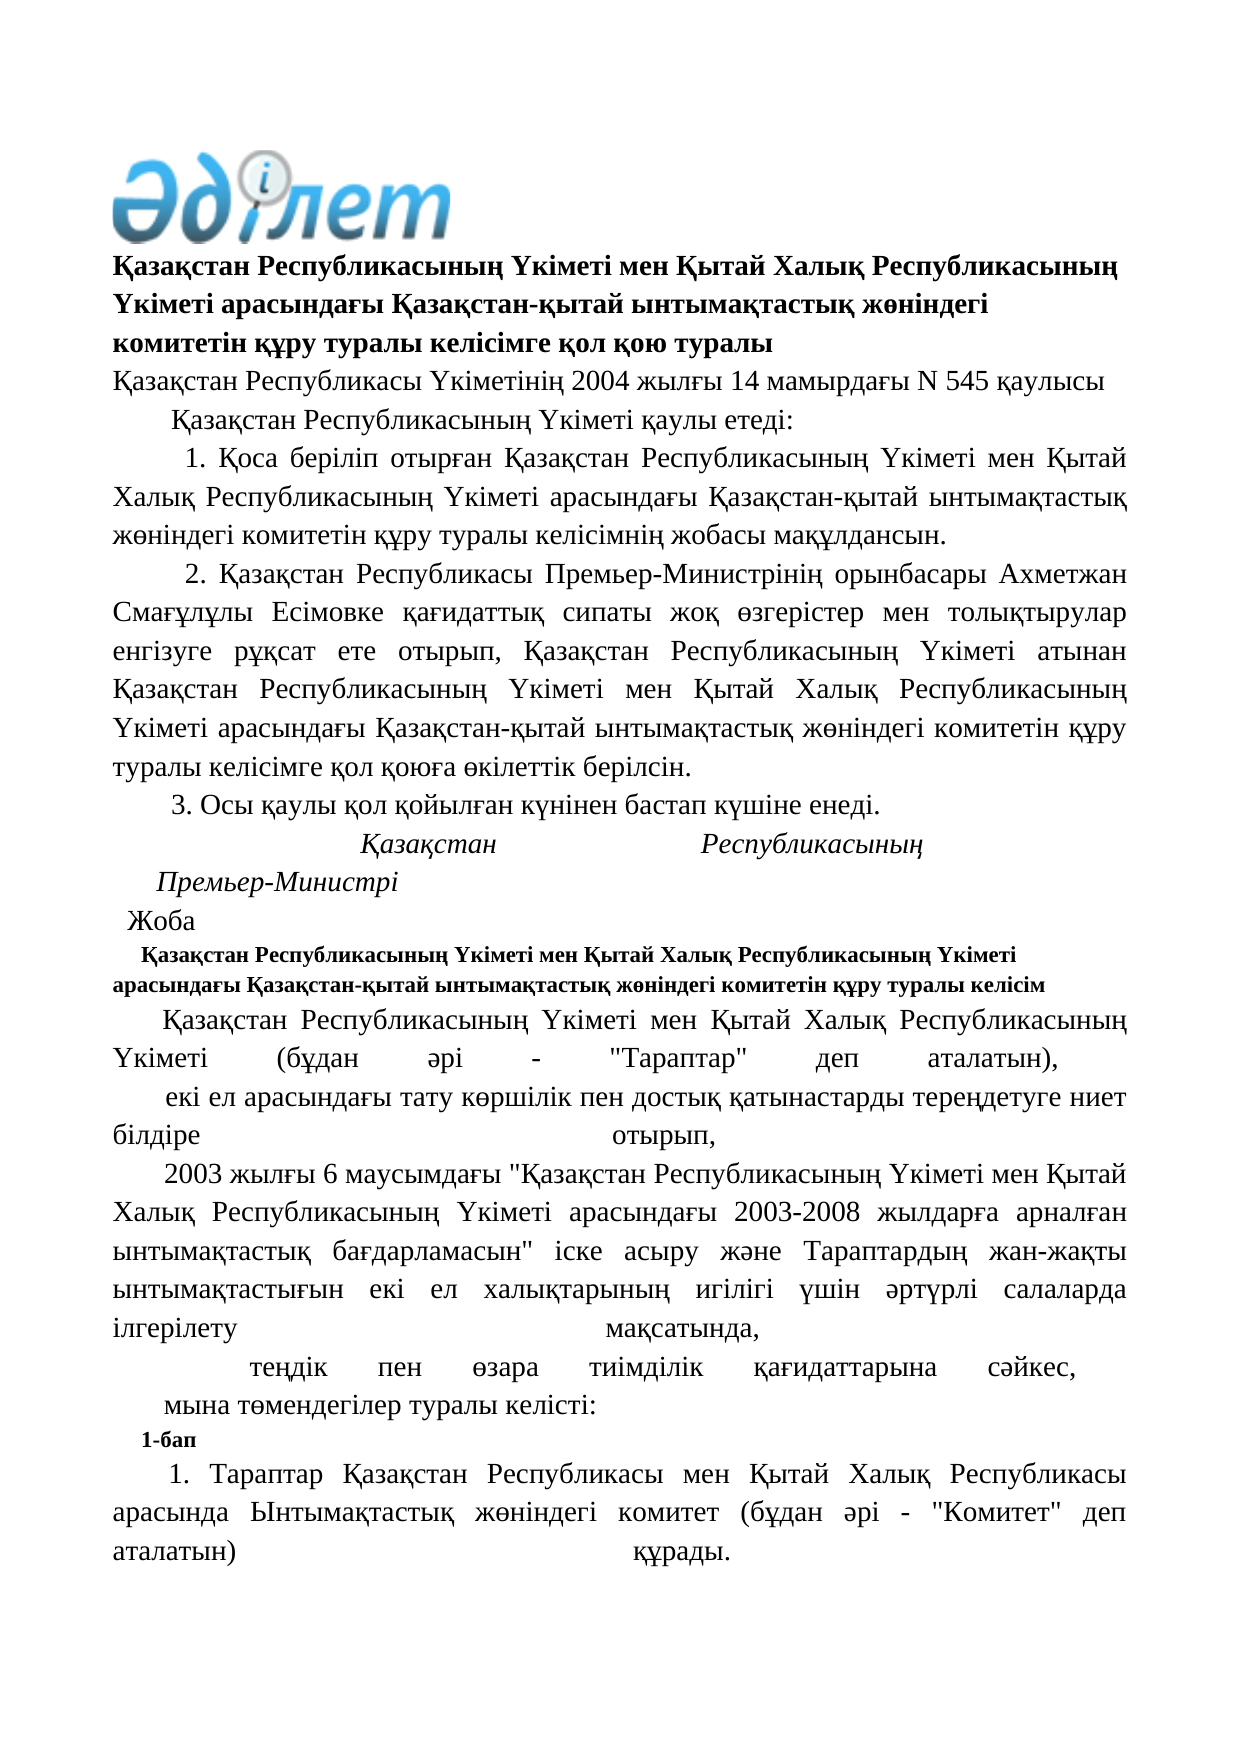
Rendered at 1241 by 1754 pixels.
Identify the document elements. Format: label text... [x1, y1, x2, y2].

text 1-бап [112, 1426, 1128, 1452]
text Қазақстан Республикасының Үкiметi мен Қытай Халық Республикасының Yкiметi (бұдан әрi - "Тараптар" деп аталатын), екi ел арасындағы тату көршiлiк пен достық қатынастарды тереңдетуге ниет бiлдiре отырып, 2003 жылғы 6 маусымдағы "Қазақстан Республикасының Yкiметi мен Қытай Халық Республикасының Үкiметi арасындағы 2003-2008 жылдарға арналған ынтымақтастық бағдарламасын" iске асыру және Тараптардың жан-жақты ынтымақтастығын екi ел халықтарының игiлігі үшiн әртүрлi салаларда iлгерiлету мақсатында, теңдiк пен өзара тиiмділік қағидаттарына сәйкес, мына төмендегілер туралы келiсті: [112, 1002, 1128, 1421]
text Қазақстан Республикасы Үкіметінің 2004 жылғы 14 мамырдағы N 545 қаулысы [112, 363, 1128, 397]
picture [112, 150, 451, 244]
text Қазақстан Республикасының Премьер-Министрі [112, 826, 1128, 898]
text Қазақстан Республикасының Yкiметi мен Қытай Халық Республикасының Yкiметi арасындағы Қазақстан-қытай ынтымақтастық жөнiндегі комитетiн құру туралы келiсiм [112, 941, 1128, 998]
text 2. Қазақстан Республикасы Премьер-Министрiнiң орынбасары Ахметжан Смағұлұлы Есiмовке қағидаттық сипаты жоқ өзгерiстер мен толықтырулар енгізуге рұқсат ете отырып, Қазақстан Республикасының Yкiметi атынан Қазақстан Республикасының Yкiметi мен Қытай Халық Республикасының Yкiметi арасындағы Қазақстан-қытай ынтымақтастық жөнiндегi комитетiн құру туралы келiсiмге қол қоюға өкiлеттiк берiлсiн. [112, 556, 1128, 782]
text Қазақстан Республикасының Yкiметi қаулы етеді: [112, 402, 1128, 435]
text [112, 1456, 1128, 1567]
text 1. Қоса берiліп отырған Қазақстан Республикасының Үкiметi мен Қытай Халық Республикасының Үкiметi арасындағы Қазақстан-қытай ынтымақтастық жөнiндегі комитетiн құру туралы келiсiмнiң жобасы мақұлдансын. [112, 440, 1128, 551]
text 3. Осы қаулы қол қойылған күнiнен бастап күшiне енедi. [112, 787, 1128, 821]
text Қазақстан Республикасының Yкiметi мен Қытай Халық Республикасының Үкiметi арасындағы Қазақстан-қытай ынтымақтастық жөнiндегi комитетiн құру туралы келiсiмге қол қою туралы [112, 248, 1128, 358]
text Жоба [112, 903, 1128, 936]
